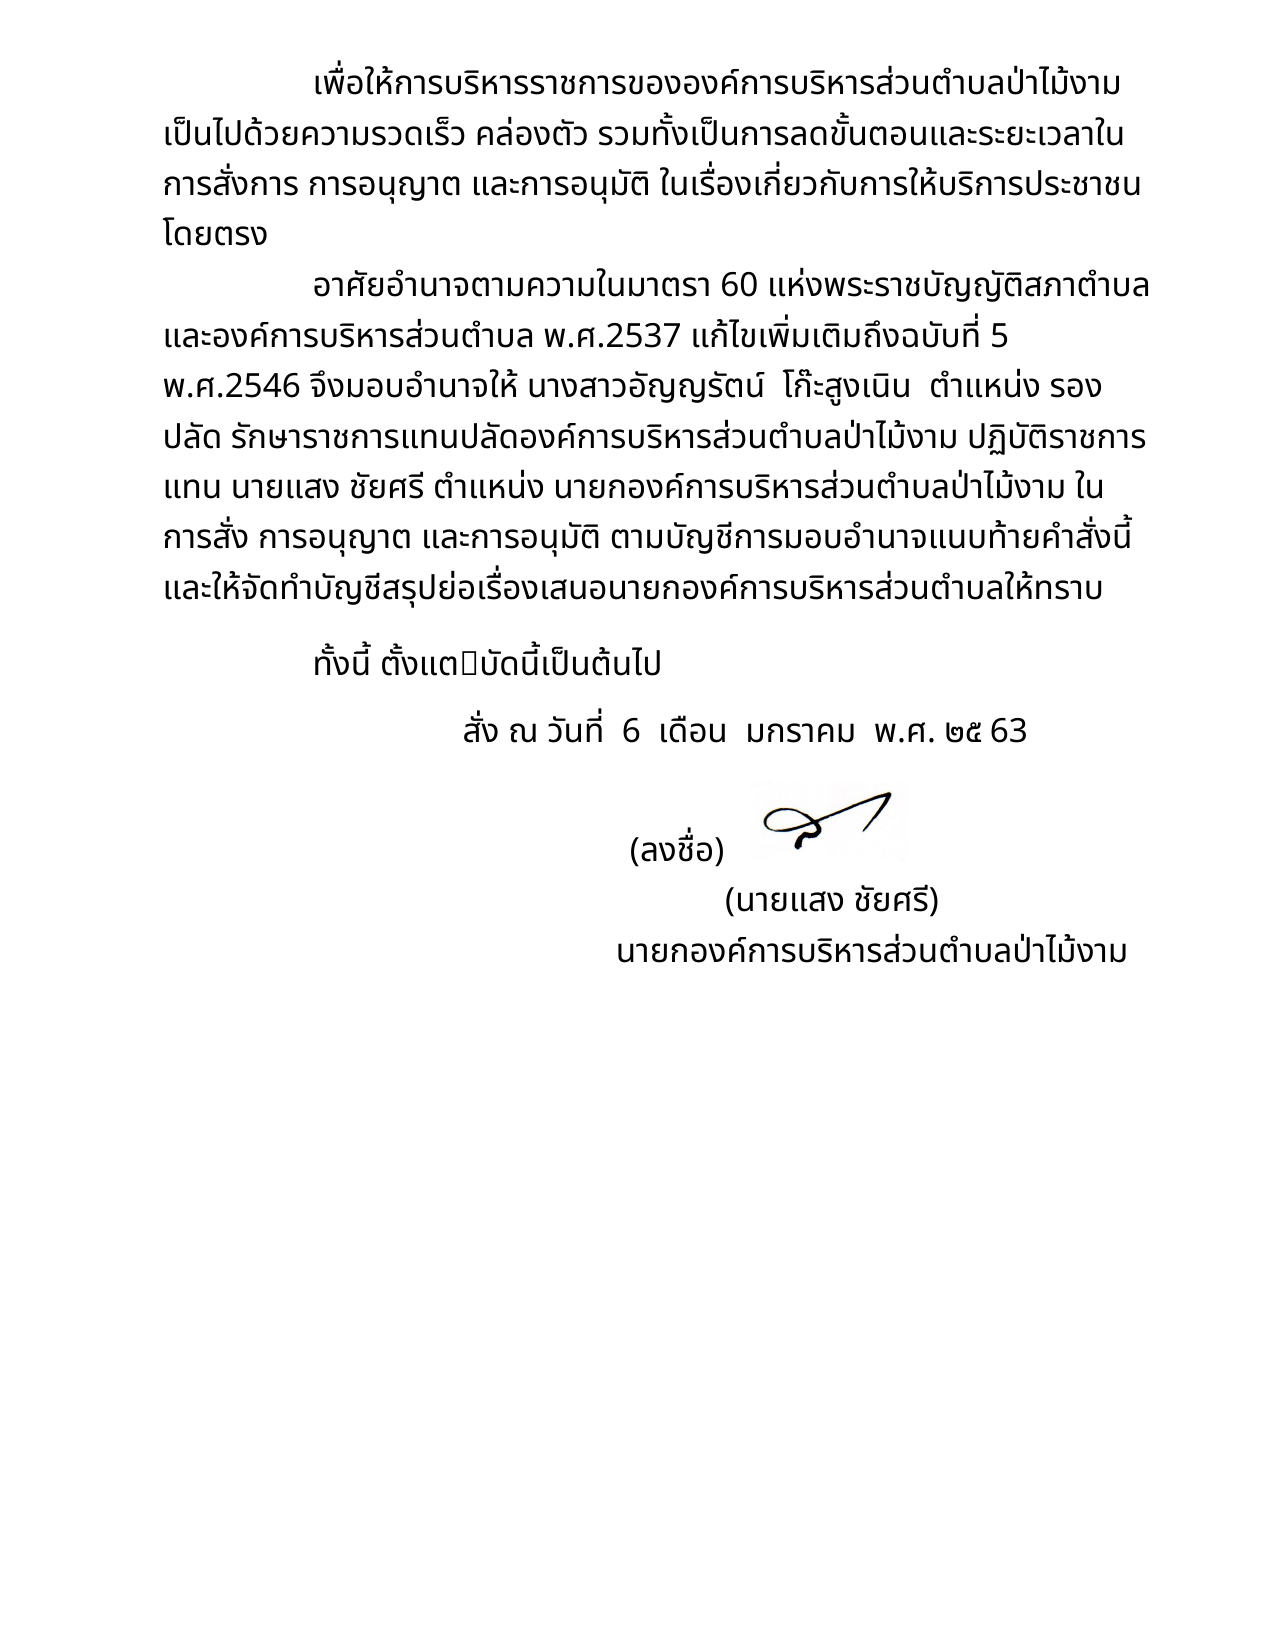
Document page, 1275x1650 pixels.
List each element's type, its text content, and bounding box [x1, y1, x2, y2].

text (นายแสง ชัยศรี) [162, 876, 1152, 927]
text อาศัยอำนาจตามความในมาตรา 60 แห่งพระราชบัญญัติสภาตำบลและองค์การบริหารส่วนตำบล พ.ศ.2537 แก้ไขเพิ่มเติมถึงฉบับที่ 5 พ.ศ.2546 จึงมอบอำนาจให้ นางสาวอัญญรัตน์ โก๊ะสูงเนิน ตำแหน่ง รองปลัด รักษาราชการแทนปลัดองค์การบริหารส่วนตำบลป่าไม้งาม ปฏิบัติราชการแทน นายแสง ชัยศรี ตำแหน่ง นายกองค์การบริหารส่วนตำบลป่าไม้งาม ในการสั่ง การอนุญาต และการอนุมัติ ตามบัญชีการมอบอำนาจแนบท้ายคำสั่งนี้ [162, 261, 1152, 564]
text และให้จัดทำบัญชีสรุปย่อเรื่องเสนอนายกองค์การบริหารส่วนตำบลให้ทราบ [162, 564, 1152, 614]
text นายกองค์การบริหารส่วนตำบลป่าไม้งาม [162, 927, 1152, 977]
text เพื่อให้การบริหารราชการขององค์การบริหารส่วนตำบลป่าไม้งาม เป็นไปด้วยความรวดเร็ว คล่องตัว รวมทั้งเป็นการลดขั้นตอนและระยะเวลาในการสั่งการ การอนุญาต และการอนุมัติ ในเรื่องเกี่ยวกับการให้บริการประชาชนโดยตรง [162, 59, 1152, 261]
picture [741, 782, 909, 861]
text ทั้งนี้ ตั้งแตบัดนี้เป็นต้นไป [162, 640, 1152, 690]
text สั่ง ณ วันที่ 6 เดือน มกราคม พ.ศ. ๒๕63 [162, 707, 1152, 758]
